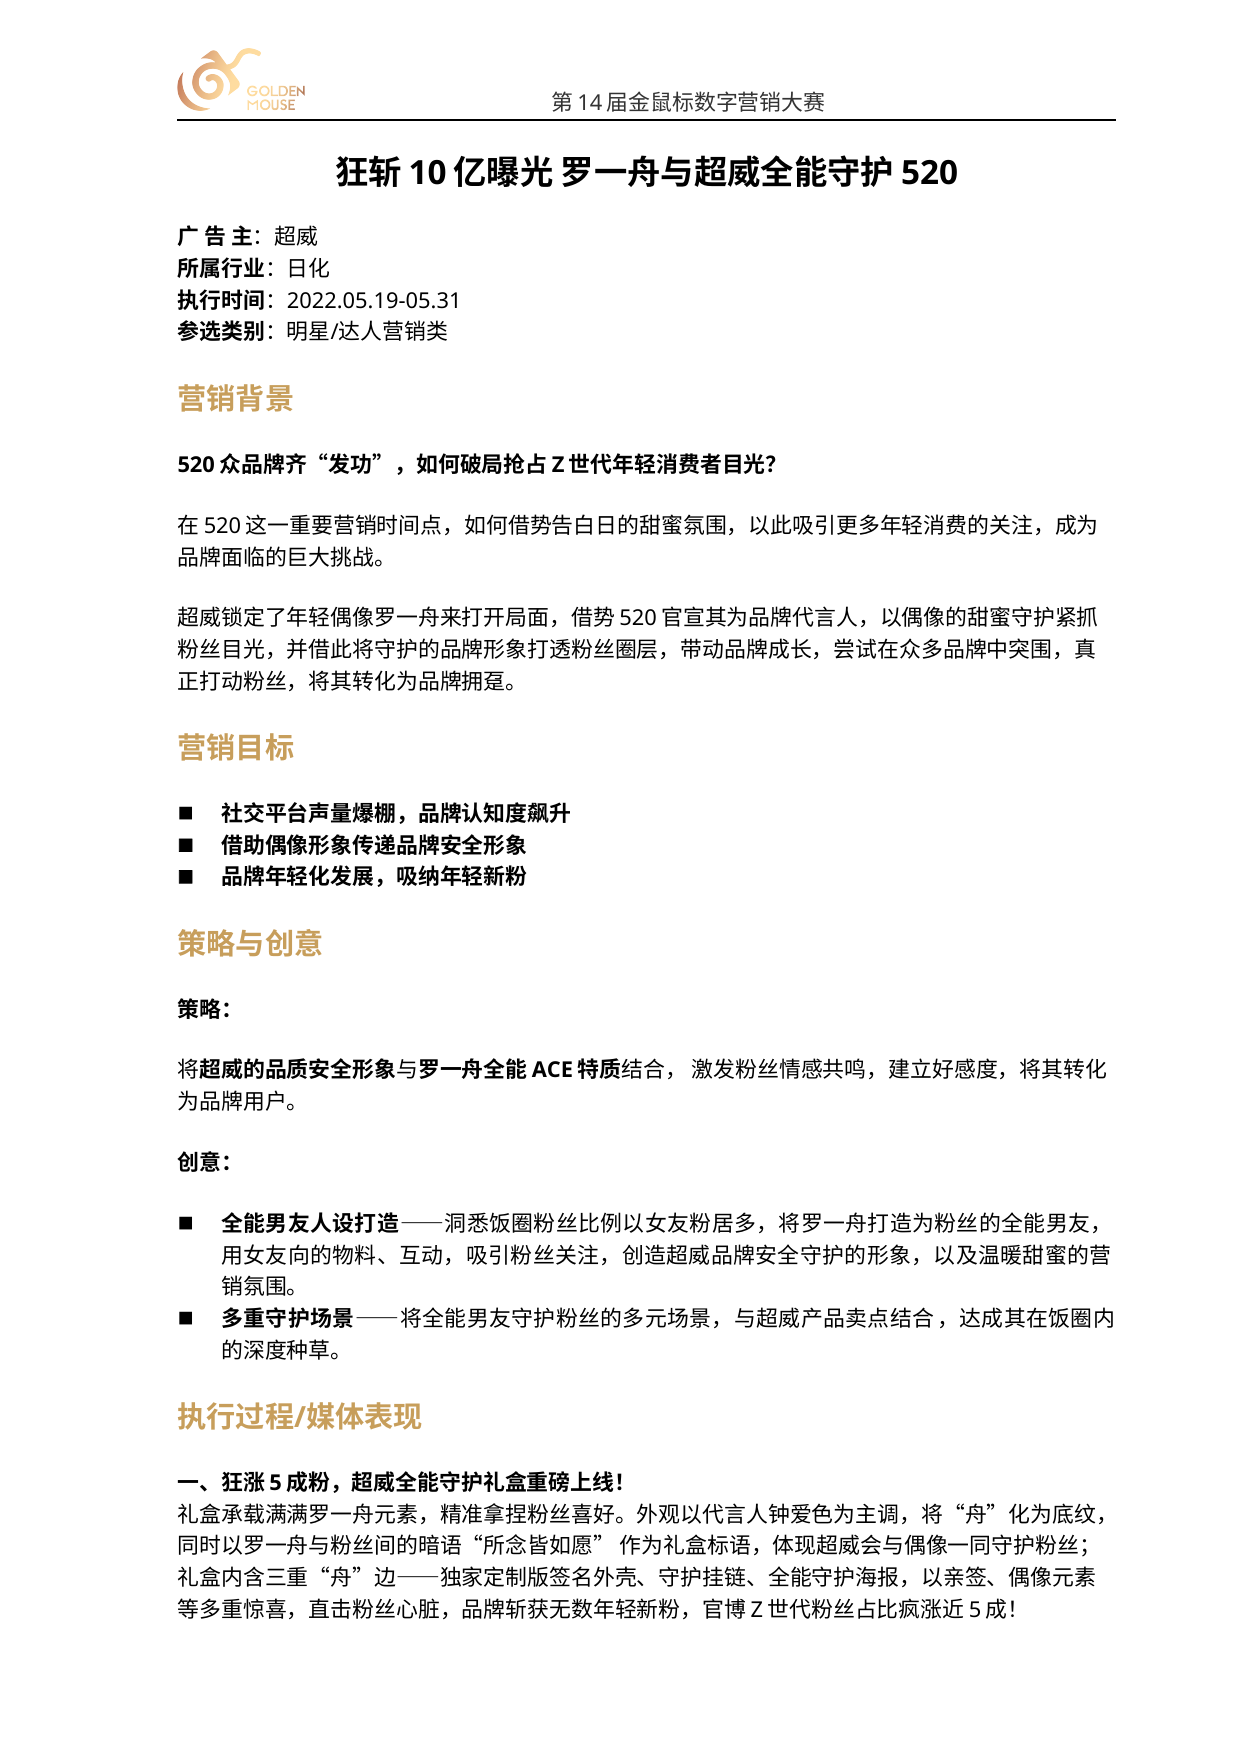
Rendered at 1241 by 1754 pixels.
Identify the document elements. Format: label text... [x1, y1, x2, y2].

text 礼盒承载满满罗一舟元素，精准拿捏粉丝喜好。外观以代言人钟爱色为主调，将“舟”化为底纹，同时以罗一舟与粉丝间的暗语“所念皆如愿” 作为礼盒标语，体现超威会与偶像一同守护粉丝；礼盒内含三重“舟”边——独家定制版签名外壳、守护挂链、全能守护海报，以亲签、偶像元素等多重惊喜，直击粉丝心脏，品牌斩获无数年轻新粉，官博Z世代粉丝占比疯涨近5成！ [177, 1497, 1116, 1623]
text 执行时间：2022.05.19-05.31 [177, 283, 1116, 314]
list 借助偶像形象传递品牌安全形象 [177, 828, 1116, 859]
text 营销目标 [177, 724, 1116, 767]
text 在520这一重要营销时间点，如何借势告白日的甜蜜氛围，以此吸引更多年轻消费的关注，成为品牌面临的巨大挑战。 [177, 508, 1116, 571]
list 社交平台声量爆棚，品牌认知度飙升 [177, 796, 1116, 828]
text 狂斩10亿曝光 罗一舟与超威全能守护520 [177, 146, 1116, 194]
text 执行过程/媒体表现 [177, 1393, 1116, 1436]
text 广 告 主：超威 [177, 219, 1116, 251]
text 策略： [177, 992, 1116, 1023]
text 所属行业：日化 [177, 251, 1116, 283]
text 参选类别：明星/达人营销类 [177, 314, 1116, 346]
list 多重守护场景——将全能男友守护粉丝的多元场景，与超威产品卖点结合，达成其在饭圈内的深度种草。 [177, 1301, 1116, 1364]
text 将超威的品质安全形象与罗一舟全能ACE特质结合， 激发粉丝情感共鸣，建立好感度，将其转化为品牌用户。 [177, 1052, 1116, 1116]
text 超威锁定了年轻偶像罗一舟来打开局面，借势520官宣其为品牌代言人，以偶像的甜蜜守护紧抓粉丝目光，并借此将守护的品牌形象打透粉丝圈层，带动品牌成长，尝试在众多品牌中突围，真正打动粉丝，将其转化为品牌拥趸。 [177, 600, 1116, 695]
list 全能男友人设打造——洞悉饭圈粉丝比例以女友粉居多，将罗一舟打造为粉丝的全能男友，用女友向的物料、互动，吸引粉丝关注，创造超威品牌安全守护的形象，以及温暖甜蜜的营销氛围。 [177, 1206, 1116, 1301]
picture [177, 48, 305, 111]
list 品牌年轻化发展，吸纳年轻新粉 [177, 859, 1116, 891]
text 策略与创意 [177, 920, 1116, 962]
text 520众品牌齐“发功”，如何破局抢占Z世代年轻消费者目光？ [177, 447, 1116, 478]
text 创意： [177, 1145, 1116, 1177]
text 一、狂涨5成粉，超威全能守护礼盒重磅上线！ [177, 1465, 1116, 1497]
text 营销背景 [177, 375, 1116, 418]
